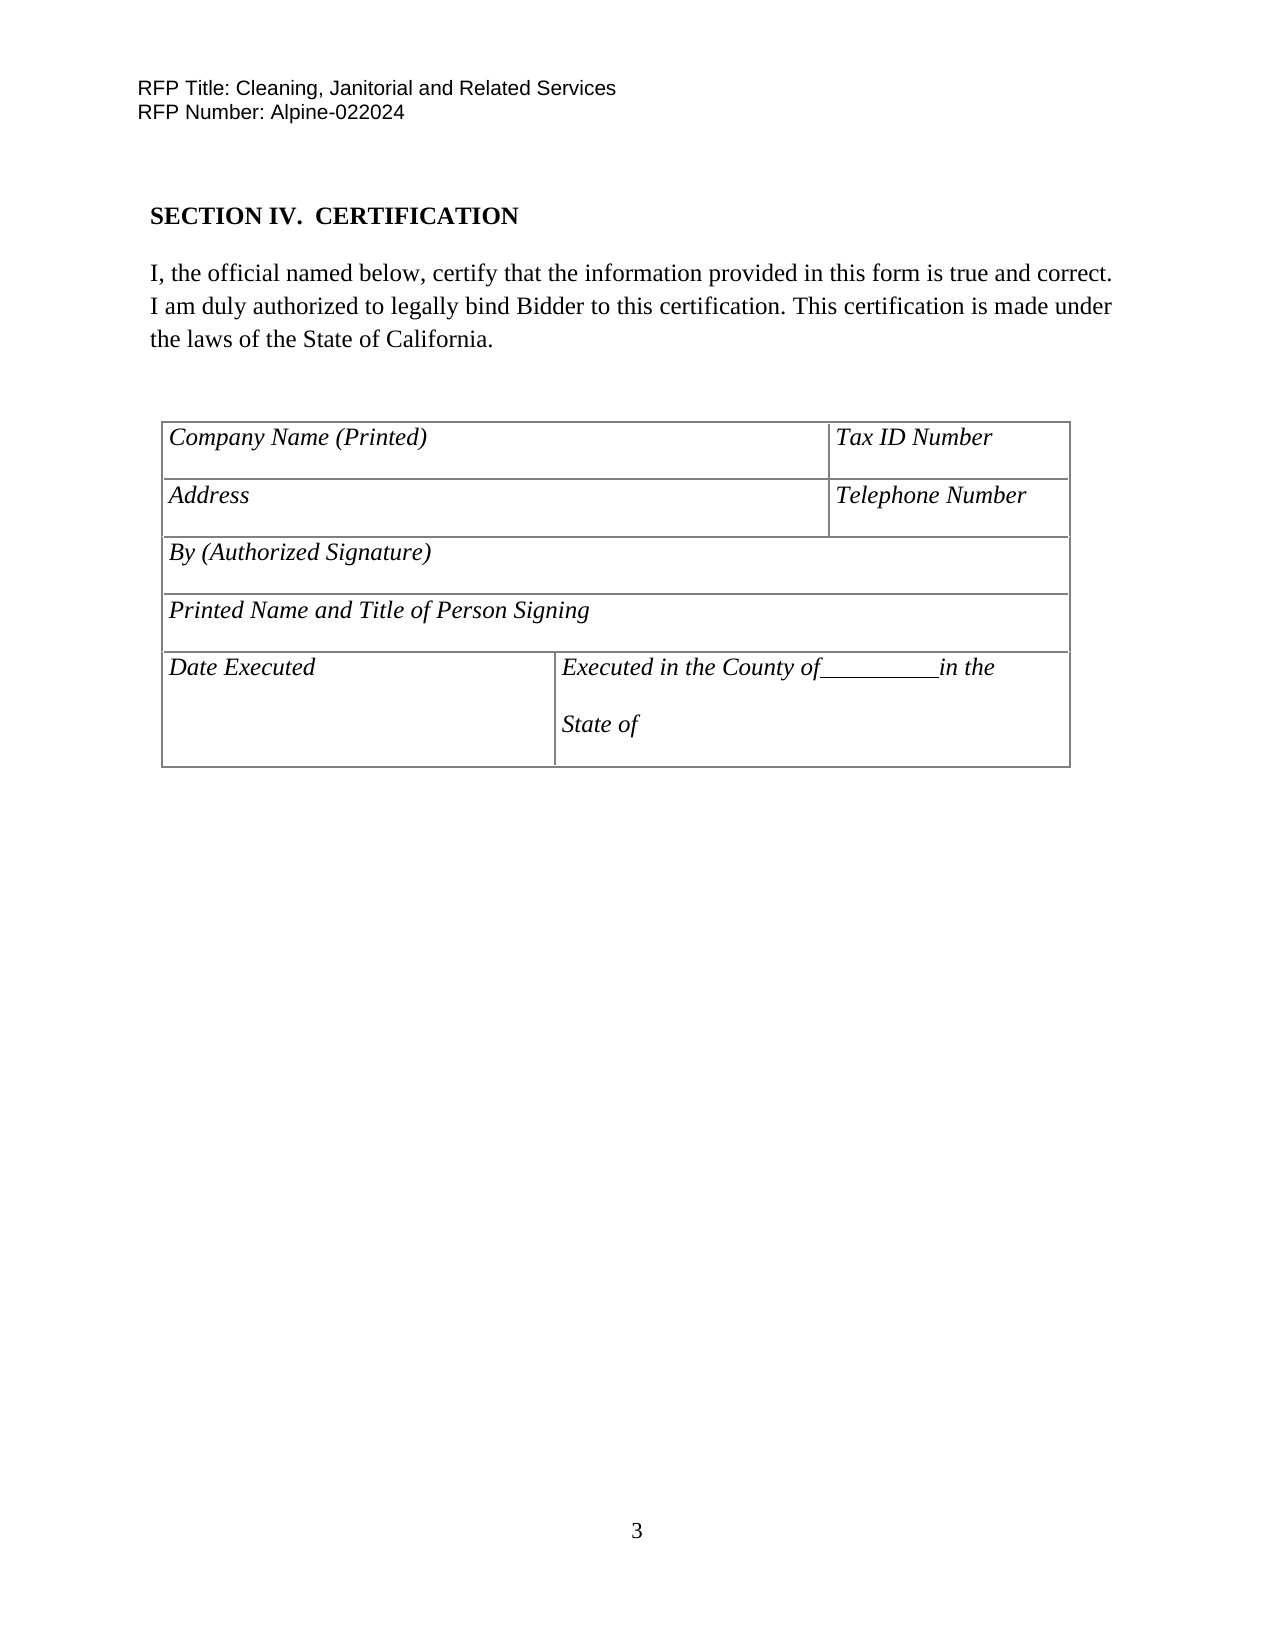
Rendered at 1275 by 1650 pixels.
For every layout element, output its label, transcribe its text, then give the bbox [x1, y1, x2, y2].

table_cell Executed in the County of in the State of [555, 651, 1069, 766]
table_cell Date Executed [163, 653, 555, 766]
table_header Tax ID Number [830, 423, 1069, 478]
subtitle SECTION IV. CERTIFICATION [150, 201, 1137, 229]
text I, the official named below, certify that the information provided in this form is true and correct. I am duly authorized to legally bind Bidder to this certification. This certification is made under the laws of the State of California. [150, 258, 1113, 353]
table_header Company Name (Printed) [163, 423, 828, 478]
table_cell Telephone Number [830, 478, 1069, 536]
table_cell Address [163, 480, 828, 536]
table_cell Printed Name and Title of Person Signing [163, 593, 1069, 651]
table_cell By (Authorized Signature) [163, 536, 1069, 593]
